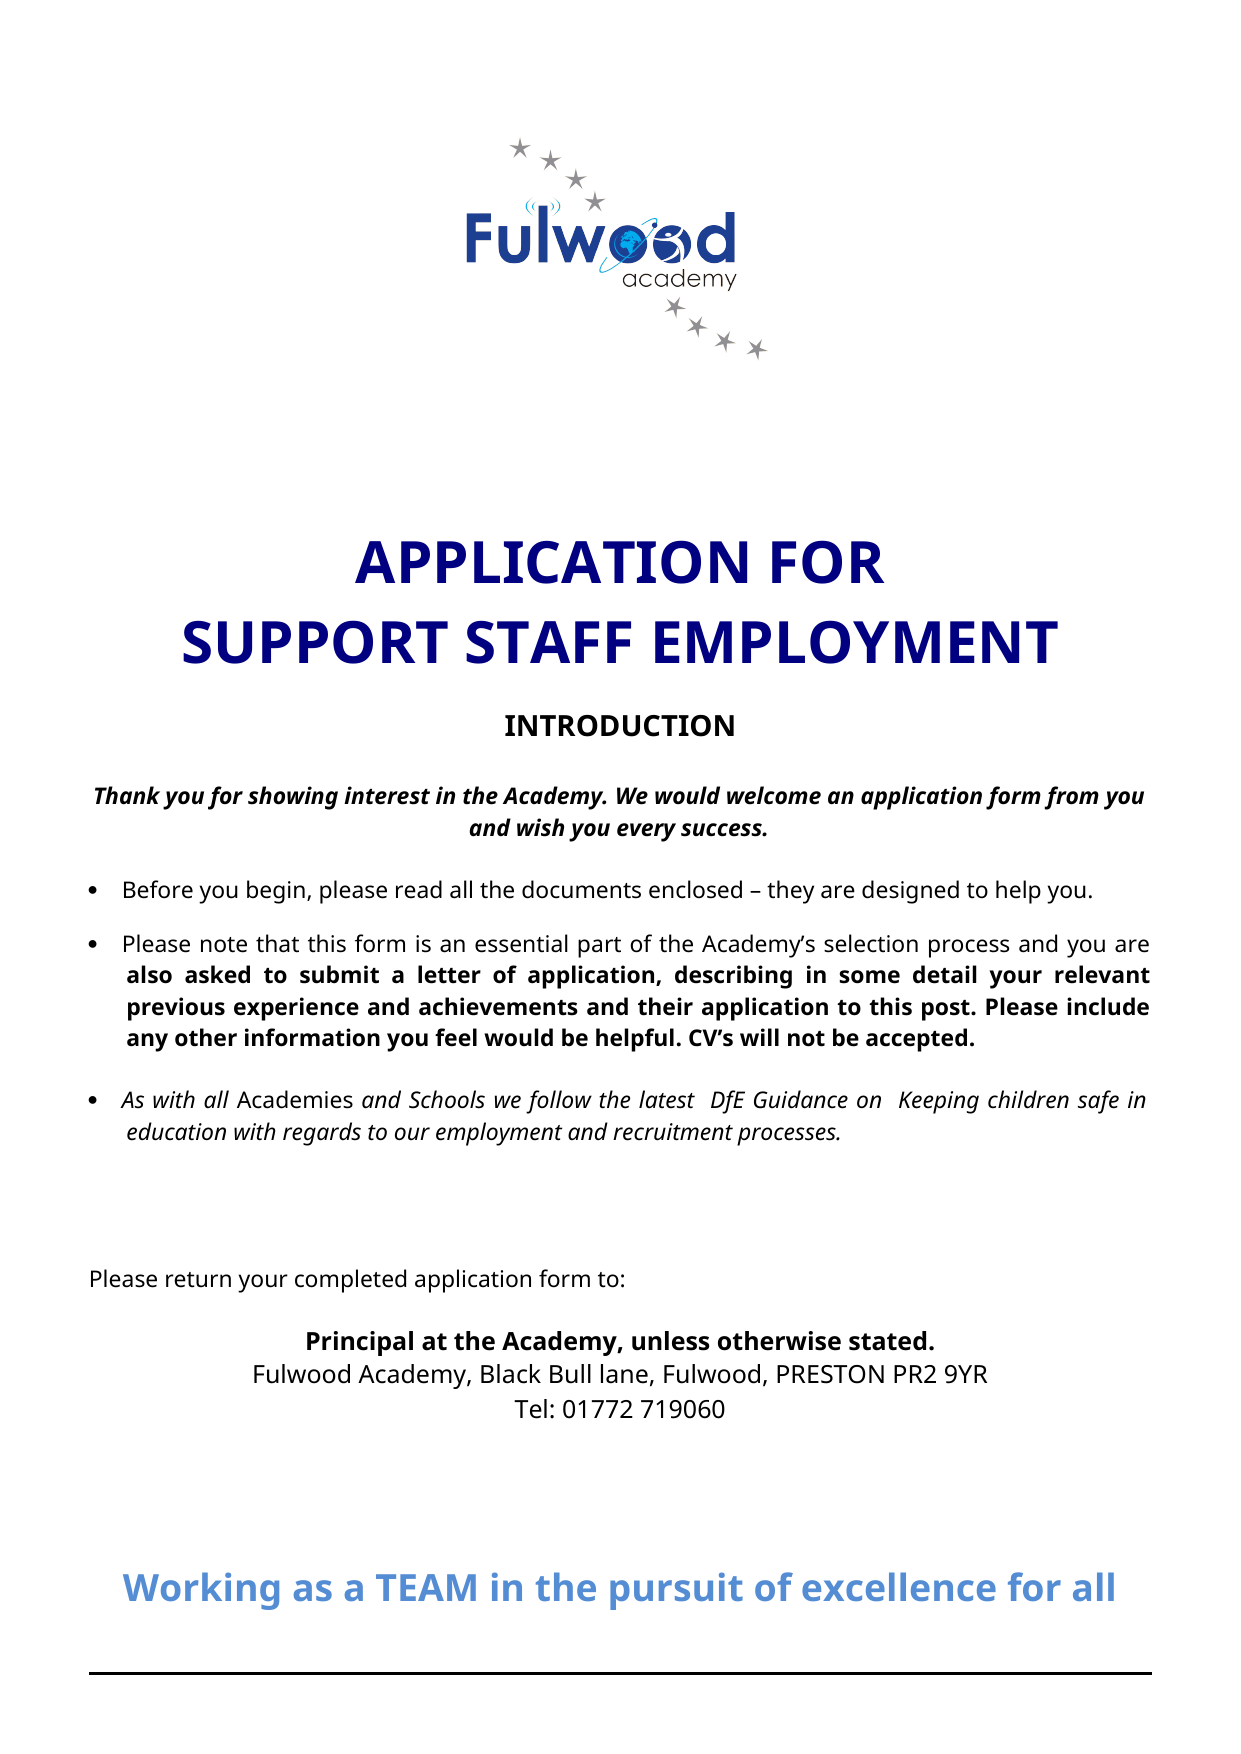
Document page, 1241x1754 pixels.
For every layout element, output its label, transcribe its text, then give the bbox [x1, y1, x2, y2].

list As with all Academies and Schools we follow the latest DfE Guidance on Keeping children safe in education with regards to our employment and recruitment processes. [89, 1084, 1152, 1147]
subtitle INTRODUCTION [59, 706, 1181, 745]
text Principal at the Academy, unless otherwise stated. [89, 1323, 1152, 1357]
text Fulwood Academy, Black Bull lane, Fulwood, PRESTON PR2 9YR [89, 1357, 1152, 1391]
list Please note that this form is an essential part of the Academy’s selection process and you are also asked to submit a letter of application, describing in some detail your relevant previous experience and achievements and their application to this post. Please include any other information you feel would be helpful. CV’s will not be accepted. [89, 928, 1152, 1053]
text Please return your completed application form to: [89, 1263, 1152, 1294]
subtitle APPLICATION FOR [59, 522, 1181, 601]
text Working as a TEAM in the pursuit of excellence for all [89, 1562, 1152, 1641]
text Tel: 01772 719060 [89, 1391, 1152, 1425]
subtitle Support Staff EMPLOYMENT [59, 601, 1181, 681]
picture [353, 110, 877, 378]
list Before you begin, please read all the documents enclosed – they are designed to help you. [89, 874, 1152, 905]
text Thank you for showing interest in the Academy. We would welcome an application form from you and wish you every success. [89, 780, 1152, 843]
